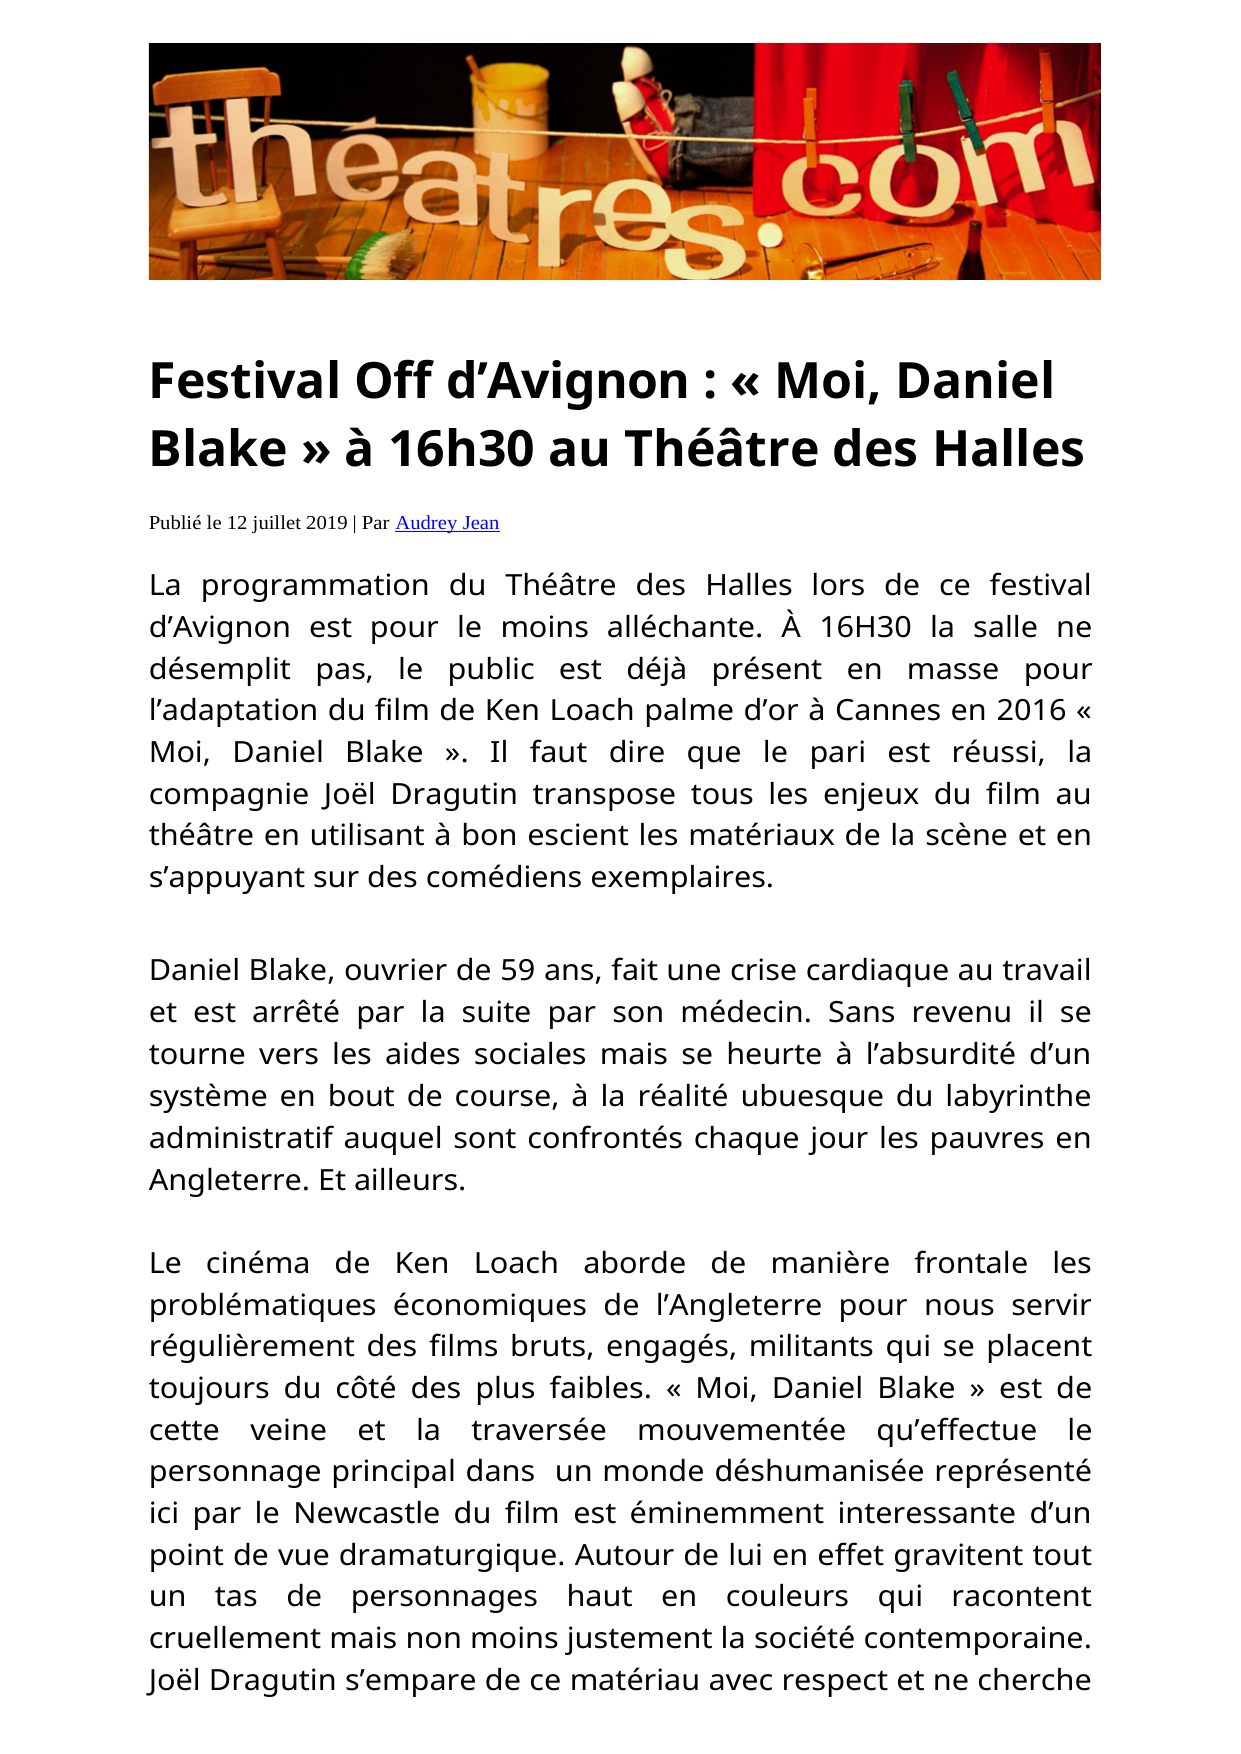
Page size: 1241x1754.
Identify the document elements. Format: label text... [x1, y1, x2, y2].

picture [148, 43, 1101, 280]
text Daniel Blake, ouvrier de 59 ans, fait une crise cardiaque au travail et est arrêté par la suite par son médecin. Sans revenu il se tourne vers les aides sociales mais se heurte à l’absurdité d’un système en bout de course, à la réalité ubuesque du labyrinthe administratif auquel sont confrontés chaque jour les pauvres en Angleterre. Et ailleurs. [148, 950, 1093, 1199]
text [148, 1242, 1093, 1698]
text La programmation du Théâtre des Halles lors de ce festival d’Avignon est pour le moins alléchante. À 16H30 la salle ne désemplit pas, le public est déjà présent en masse pour l’adaptation du film de Ken Loach palme d’or à Cannes en 2016 « Moi, Daniel Blake ». Il faut dire que le pari est réussi, la compagnie Joël Dragutin transpose tous les enjeux du film au théâtre en utilisant à bon escient les matériaux de la scène et en s’appuyant sur des comédiens exemplaires. [148, 564, 1094, 896]
text Publié le 12 juillet 2019 | Par Audrey Jean [148, 511, 1105, 534]
text Blake » à 16h30 au Théâtre des Halles [148, 413, 1105, 481]
subtitle Festival Off d’Avignon : « Moi, Daniel [148, 344, 1105, 413]
